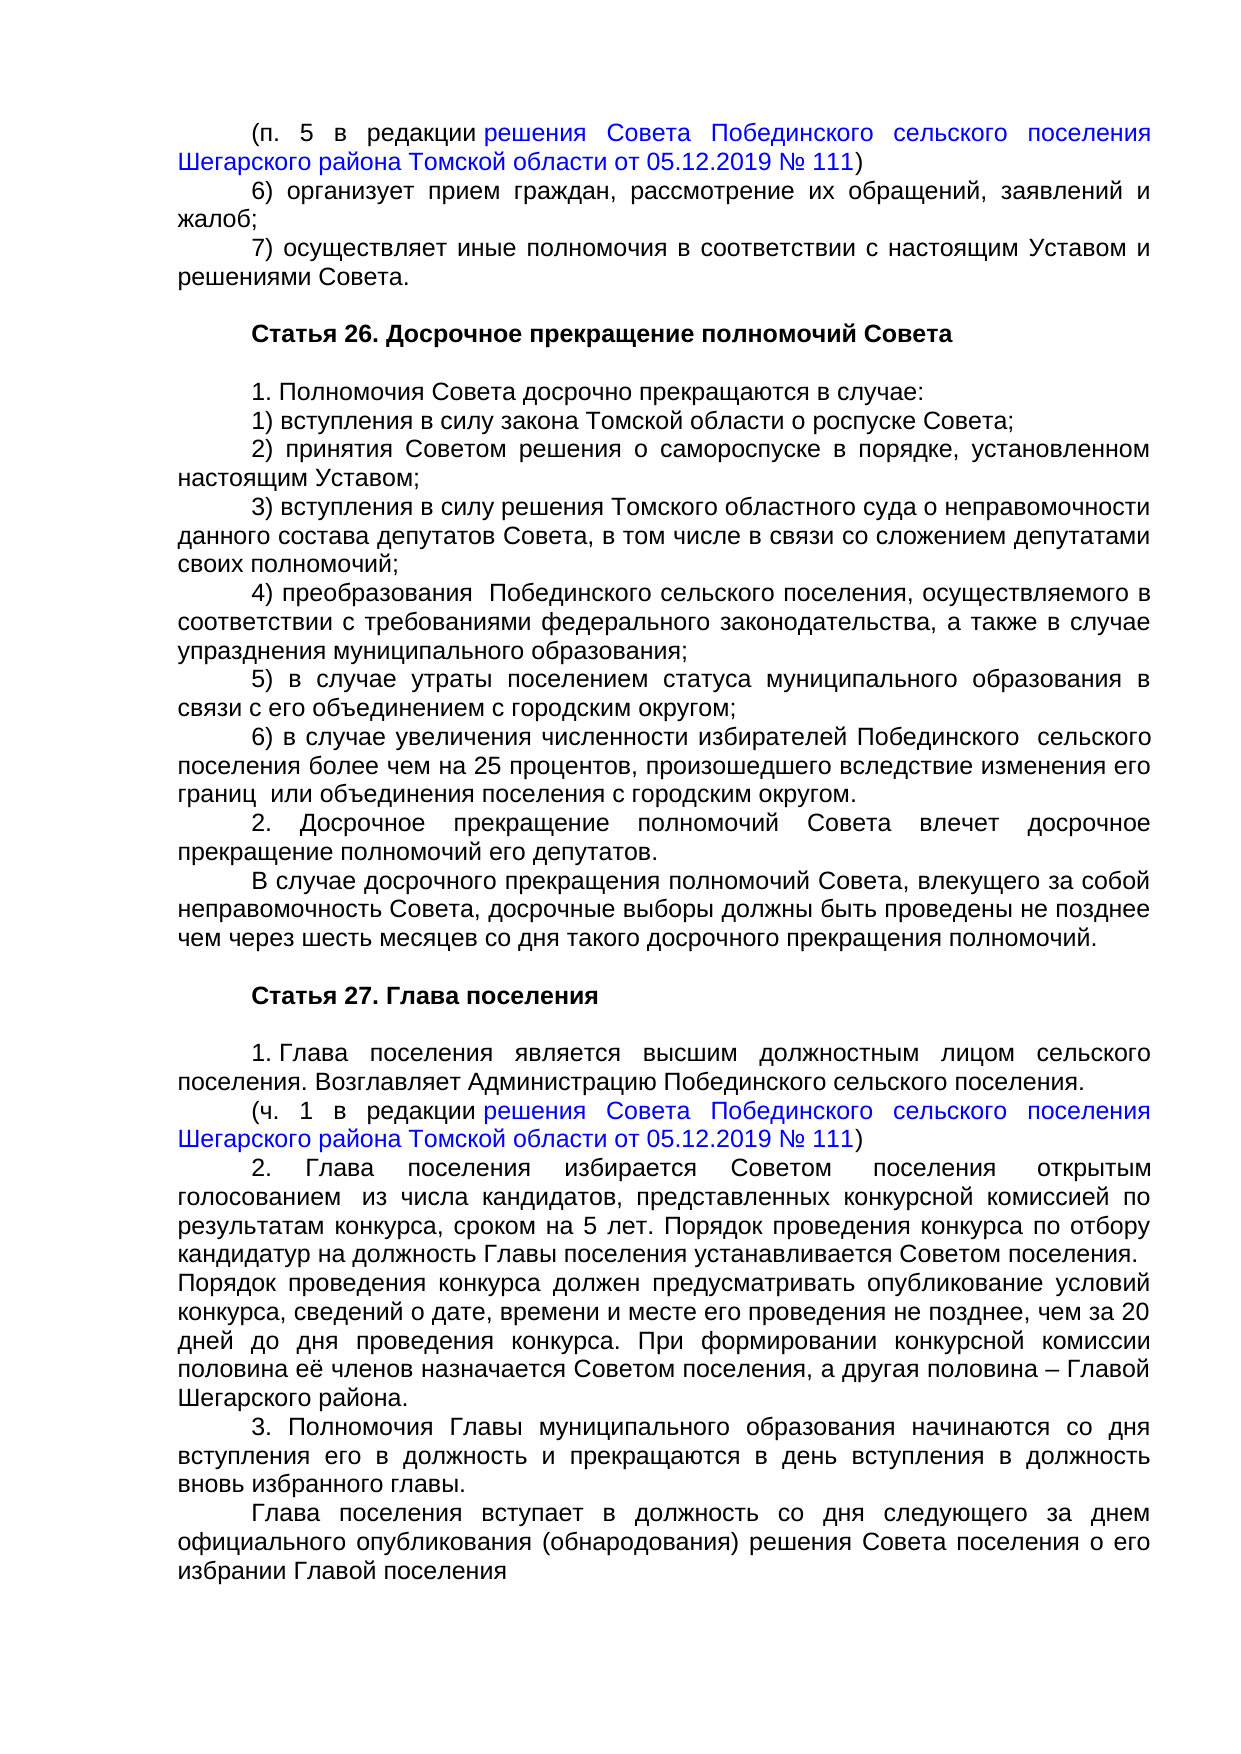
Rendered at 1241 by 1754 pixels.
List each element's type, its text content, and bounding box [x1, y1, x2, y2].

text Статья 26. Досрочное прекращение полномочий Совета [177, 319, 1152, 348]
text 3) вступления в силу решения Томского областного суда о неправомочности данного состава депутатов Совета, в том числе в связи со сложением депутатами своих полномочий; [177, 492, 1152, 578]
text Глава поселения вступает в должность со дня следующего за днем официального опубликования (обнародования) решения Совета поселения о его избрании Главой поселения [177, 1498, 1152, 1584]
text 7) осуществляет иные полномочия в соответствии с настоящим Уставом и решениями Совета. [177, 233, 1152, 291]
text 4) преобразования Побединского сельского поселения, осуществляемого в соответствии с требованиями федерального законодательства, а также в случае упразднения муниципального образования; [177, 578, 1152, 664]
text (ч. 1 в редакции решения Совета Побединского сельского поселения Шегарского района Томской области от 05.12.2019 № 111) [177, 1096, 1152, 1153]
text (п. 5 в редакции решения Совета Побединского сельского поселения Шегарского района Томской области от 05.12.2019 № 111) [177, 118, 1152, 176]
text 2) принятия Советом решения о самороспуске в порядке, установленном настоящим Уставом; [177, 434, 1152, 492]
text 5) в случае утраты поселением статуса муниципального образования в связи с его объединением с городским округом; [177, 664, 1152, 722]
text 1. Полномочия Совета досрочно прекращаются в случае: [177, 377, 1152, 406]
text 3. Полномочия Главы муниципального образования начинаются со дня вступления его в должность и прекращаются в день вступления в должность вновь избранного главы. [177, 1412, 1152, 1498]
text В случае досрочного прекращения полномочий Совета, влекущего за собой неправомочность Совета, досрочные выборы должны быть проведены не позднее чем через шесть месяцев со дня такого досрочного прекращения полномочий. [177, 866, 1152, 952]
text 2. Глава поселения избирается Советом поселения открытым голосованием из числа кандидатов, представленных конкурсной комиссией по результатам конкурса, сроком на 5 лет. Порядок проведения конкурса по отбору кандидатур на должность Главы поселения устанавливается Советом поселения. Порядок проведения конкурса должен предусматривать опубликование условий конкурса, сведений о дате, времени и месте его проведения не позднее, чем за 20 дней до дня проведения конкурса. При формировании конкурсной комиссии половина её членов назначается Советом поселения, а другая половина – Главой Шегарского района. [177, 1153, 1152, 1412]
text 6) в случае увеличения численности избирателей Побединского сельского поселения более чем на 25 процентов, произошедшего вследствие изменения его границ или объединения поселения с городским округом. [177, 722, 1152, 808]
text Статья 27. Глава поселения [177, 981, 1152, 1009]
text 6) организует прием граждан, рассмотрение их обращений, заявлений и жалоб; [177, 176, 1152, 233]
text 1. Глава поселения является высшим должностным лицом сельского поселения. Возглавляет Администрацию Побединского сельского поселения. [177, 1038, 1152, 1096]
text 1) вступления в силу закона Томской области о роспуске Совета; [177, 406, 1152, 434]
text 2. Досрочное прекращение полномочий Совета влечет досрочное прекращение полномочий его депутатов. [177, 808, 1152, 866]
